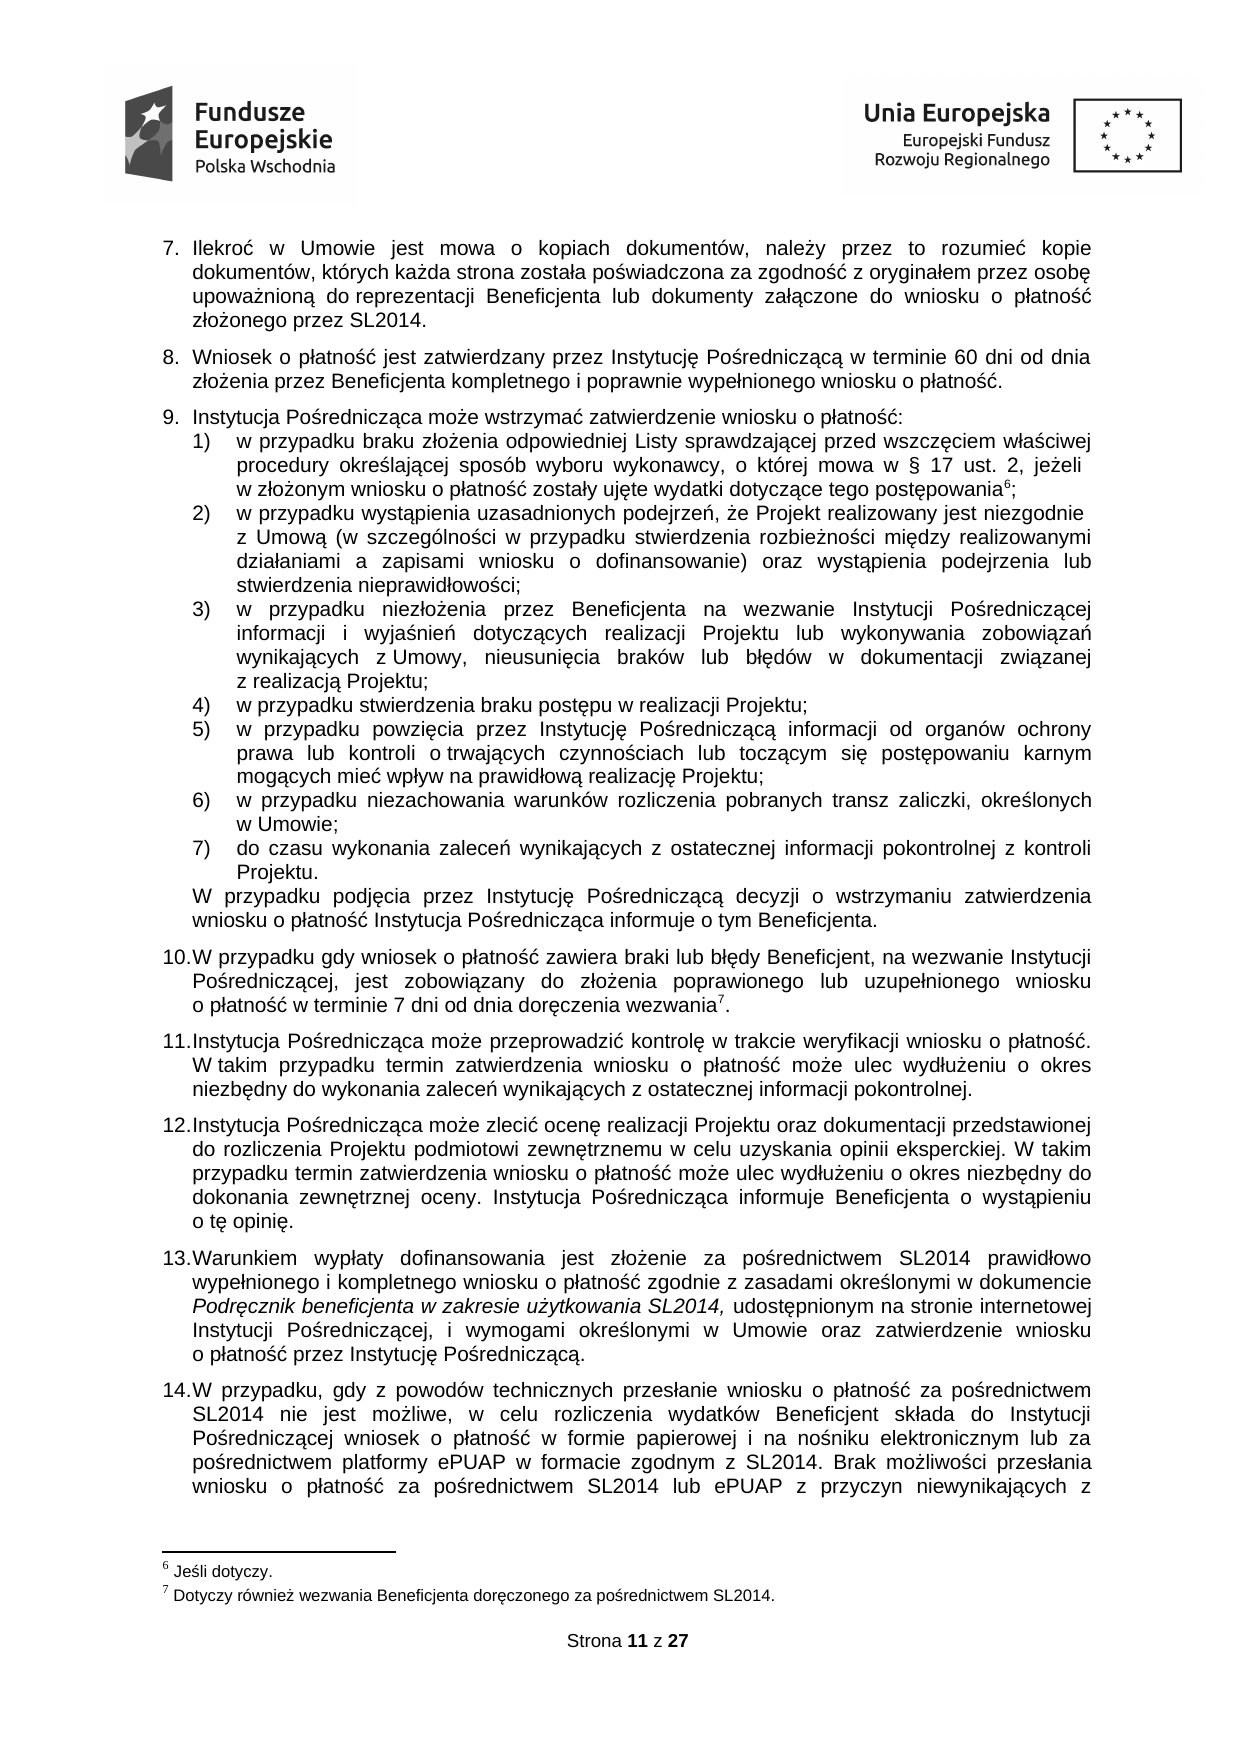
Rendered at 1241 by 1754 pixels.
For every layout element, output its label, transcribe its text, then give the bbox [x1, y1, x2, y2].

list Instytucja Pośrednicząca może wstrzymać zatwierdzenie wniosku o płatność: [162, 405, 1092, 429]
list do czasu wykonania zaleceń wynikających z ostatecznej informacji pokontrolnej z kontroli Projektu. [192, 836, 1092, 884]
picture [841, 74, 1206, 196]
list w przypadku wystąpienia uzasadnionych podejrzeń, że Projekt realizowany jest niezgodnie z Umową (w szczególności w przypadku stwierdzenia rozbieżności między realizowanymi działaniami a zapisami wniosku o dofinansowanie) oraz wystąpienia podejrzenia lub stwierdzenia nieprawidłowości; [192, 501, 1092, 597]
list Ilekroć w Umowie jest mowa o kopiach dokumentów, należy przez to rozumieć kopie dokumentów, których każda strona została poświadczona za zgodność z oryginałem przez osobę upoważnioną do reprezentacji Beneficjenta lub dokumenty załączone do wniosku o płatność złożonego przez SL2014. [162, 236, 1092, 332]
list w przypadku powzięcia przez Instytucję Pośredniczącą informacji od organów ochrony prawa lub kontroli o trwających czynnościach lub toczącym się postępowaniu karnym mogących mieć wpływ na prawidłową realizację Projektu; [192, 716, 1092, 788]
list w przypadku niezłożenia przez Beneficjenta na wezwanie Instytucji Pośredniczącej informacji i wyjaśnień dotyczących realizacji Projektu lub wykonywania zobowiązań wynikających z Umowy, nieusunięcia braków lub błędów w dokumentacji związanej z realizacją Projektu; [192, 597, 1092, 692]
text W przypadku podjęcia przez Instytucję Pośredniczącą decyzji o wstrzymaniu zatwierdzenia wniosku o płatność Instytucja Pośrednicząca informuje o tym Beneficjenta. [192, 884, 1092, 932]
list Instytucja Pośrednicząca może zlecić ocenę realizacji Projektu oraz dokumentacji przedstawionej do rozliczenia Projektu podmiotowi zewnętrznemu w celu uzyskania opinii eksperckiej. W takim przypadku termin zatwierdzenia wniosku o płatność może ulec wydłużeniu o okres niezbędny do dokonania zewnętrznej oceny. Instytucja Pośrednicząca informuje Beneficjenta o wystąpieniu o tę opinię. [162, 1113, 1092, 1233]
list w przypadku stwierdzenia braku postępu w realizacji Projektu; [192, 692, 1092, 716]
list Instytucja Pośrednicząca może przeprowadzić kontrolę w trakcie weryfikacji wniosku o płatność. W takim przypadku termin zatwierdzenia wniosku o płatność może ulec wydłużeniu o okres niezbędny do wykonania zaleceń wynikających z ostatecznej informacji pokontrolnej. [162, 1029, 1092, 1101]
list w przypadku braku złożenia odpowiedniej Listy sprawdzającej przed wszczęciem właściwej procedury określającej sposób wyboru wykonawcy, o której mowa w § 17 ust. 2, jeżeli w złożonym wniosku o płatność zostały ujęte wydatki dotyczące tego postępowania; [192, 429, 1092, 501]
picture [101, 63, 358, 206]
list W przypadku gdy wniosek o płatność zawiera braki lub błędy Beneficjent, na wezwanie Instytucji Pośredniczącej, jest zobowiązany do złożenia poprawionego lub uzupełnionego wniosku o płatność w terminie 7 dni od dnia doręczenia wezwania. [162, 944, 1092, 1016]
list Warunkiem wypłaty dofinansowania jest złożenie za pośrednictwem SL2014 prawidłowo wypełnionego i kompletnego wniosku o płatność zgodnie z zasadami określonymi w dokumencie Podręcznik beneficjenta w zakresie użytkowania SL2014, udostępnionym na stronie internetowej Instytucji Pośredniczącej, i wymogami określonymi w Umowie oraz zatwierdzenie wniosku o płatność przez Instytucję Pośredniczącą. [162, 1246, 1092, 1365]
list Wniosek o płatność jest zatwierdzany przez Instytucję Pośredniczącą w terminie 60 dni od dnia złożenia przez Beneficjenta kompletnego i poprawnie wypełnionego wniosku o płatność. [162, 344, 1092, 392]
list w przypadku niezachowania warunków rozliczenia pobranych transz zaliczki, określonych w Umowie; [192, 788, 1092, 836]
